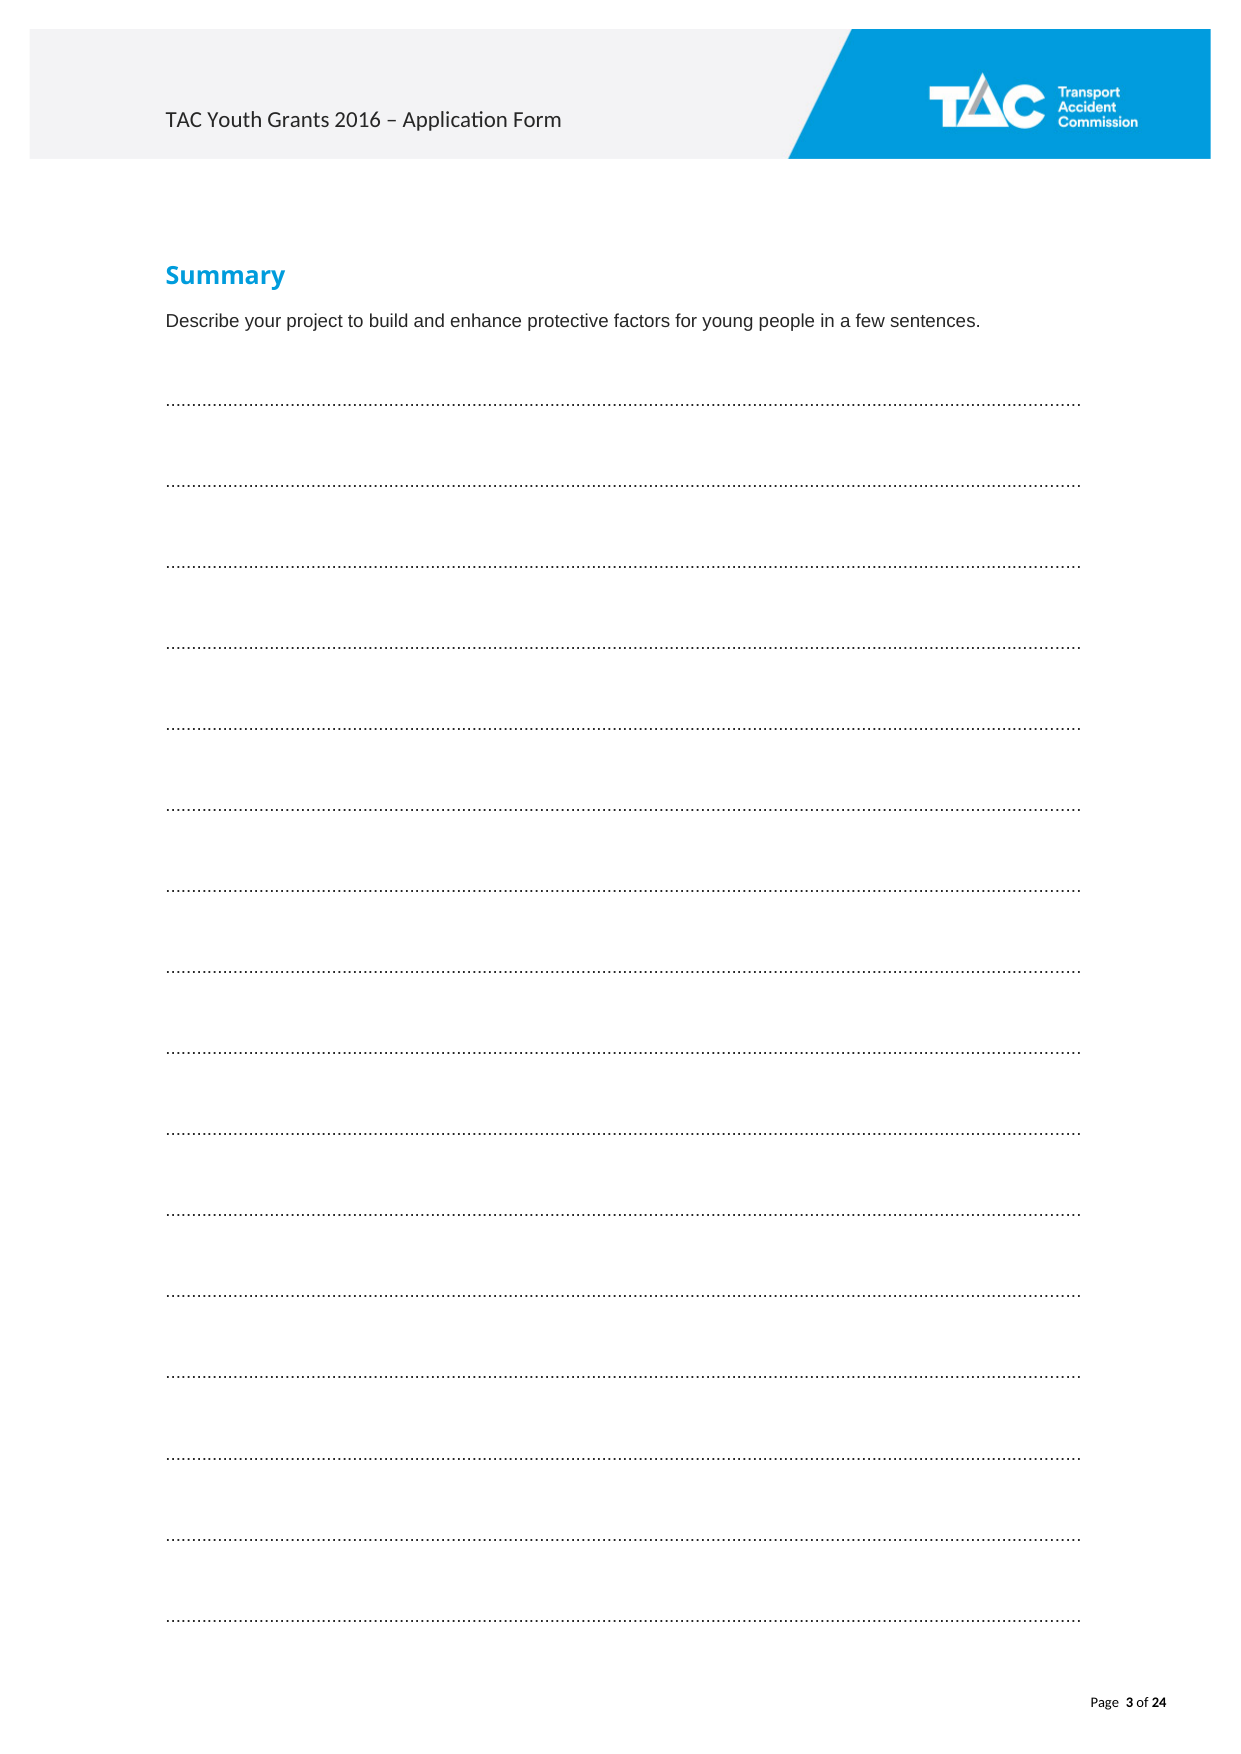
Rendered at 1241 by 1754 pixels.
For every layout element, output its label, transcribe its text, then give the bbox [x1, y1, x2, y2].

picture [930, 74, 1044, 128]
picture [1107, 120, 1117, 127]
picture [1059, 116, 1088, 127]
picture [1072, 88, 1119, 99]
picture [29, 29, 851, 159]
text Describe your project to build and enhance protective factors for young people in a few sentences. [165, 309, 1166, 331]
subtitle Summary [165, 258, 1166, 292]
picture [1091, 117, 1104, 126]
picture [1059, 102, 1110, 112]
picture [1059, 87, 1066, 97]
picture [1120, 120, 1137, 127]
